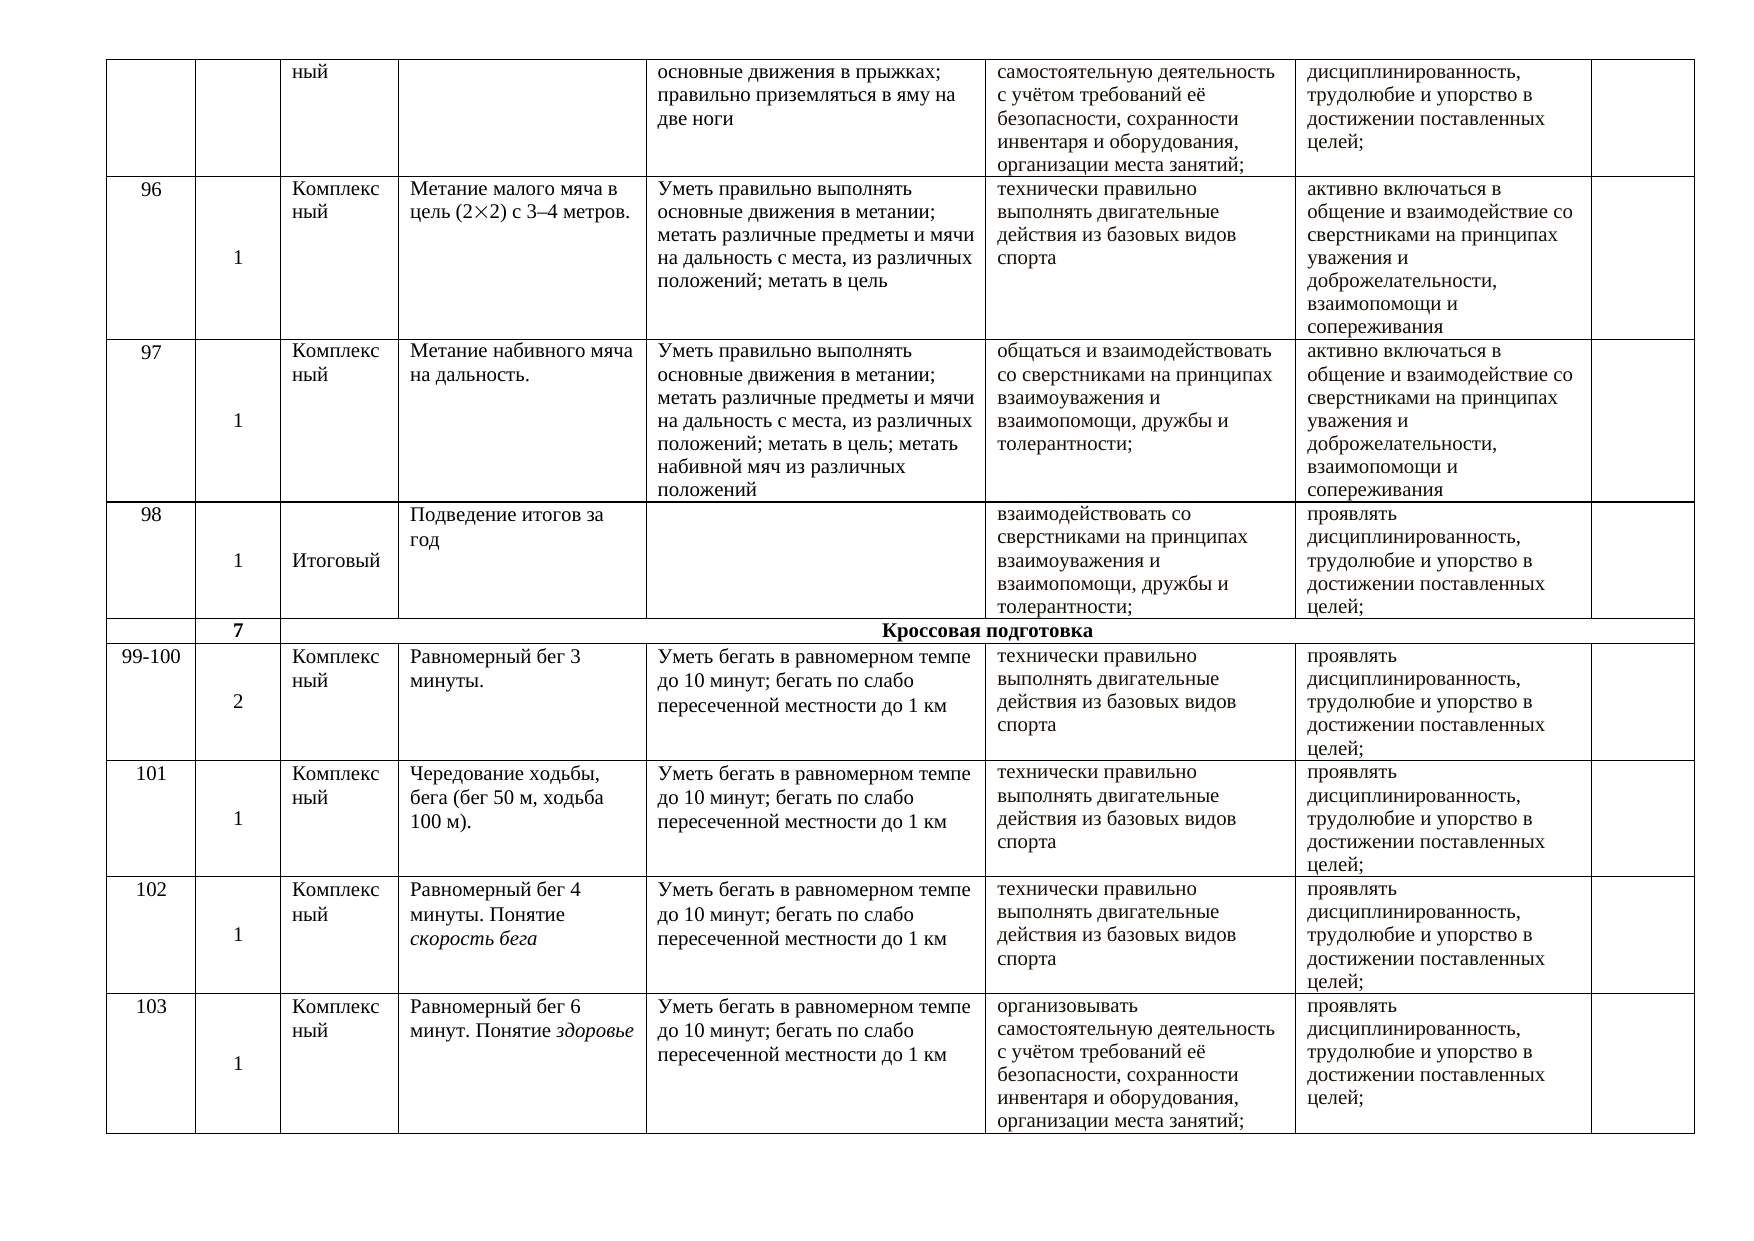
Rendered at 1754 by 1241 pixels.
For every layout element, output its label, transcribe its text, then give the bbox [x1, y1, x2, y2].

table_cell 99-100 [107, 644, 195, 759]
table_cell [1592, 877, 1694, 993]
table_cell организовывать самостоятельную деятельность с учётом требований её безопасности, сохранности инвентаря и оборудования, организации места занятий; [986, 994, 1295, 1132]
table_cell 102 [107, 877, 195, 993]
table_cell Равномерный бег 3 минуты. [399, 644, 646, 759]
table_cell 1 [196, 761, 280, 876]
table_cell Уметь бегать в равномерном темпе до 10 минут; бегать по слабо пересеченной местности до [647, 644, 985, 759]
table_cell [1296, 60, 1591, 176]
table_cell 96 [107, 177, 195, 338]
table_cell 1 [196, 60, 280, 176]
table_cell Комплексный [281, 761, 398, 876]
table_cell технически правильно выполнять двигательные действия из базовых видов спорта [986, 644, 1295, 759]
table_cell Комплексный [281, 60, 398, 176]
table_cell Чередование ходьбы, бега (бег , ходьба ). [399, 761, 646, 876]
table_cell 1 [196, 994, 280, 1132]
table_cell Метание набивного мяча на дальность. [399, 340, 646, 501]
table_cell [1592, 60, 1694, 176]
table_cell Комплексный [281, 340, 398, 501]
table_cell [647, 994, 985, 1132]
table_cell 1 [196, 340, 280, 501]
table_cell [1592, 177, 1694, 338]
table_cell проявлять дисциплинированность, трудолюбие и упорство в достижении поставленных целей; [1296, 644, 1591, 759]
table_cell 101 [107, 761, 195, 876]
table_cell общаться и взаимодействовать со сверстниками на принципах взаимоуважения и взаимопомощи, дружбы и толерантности; [986, 340, 1295, 501]
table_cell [986, 60, 1295, 176]
table_cell [1592, 644, 1694, 759]
table_cell 97 [107, 340, 195, 501]
table_cell Комплексный [281, 877, 398, 993]
table_cell Уметь бегать в равномерном темпе до 10 минут; бегать по слабо пересеченной местности до [647, 761, 985, 876]
table_cell технически правильно выполнять двигательные действия из базовых видов спорта [986, 761, 1295, 876]
table_cell 7 [196, 619, 280, 643]
table_cell технически правильно выполнять двигательные действия из базовых видов спорта [986, 877, 1295, 993]
table_cell 1 [196, 877, 280, 993]
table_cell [399, 60, 646, 176]
table_cell Уметь правильно выполнять основные движения в метании; метать различные предметы и мячи на дальность с места, из различных положений; метать в цель; метать набивной мяч из различных положений [647, 340, 985, 501]
table_cell Метание малого мяча в цель (22) с 3–4 метров. [399, 177, 646, 338]
table_cell [1592, 994, 1694, 1132]
table_cell проявлять дисциплинированность, трудолюбие и упорство в достижении поставленных целей; [1296, 503, 1591, 618]
table_cell 2 [196, 644, 280, 759]
table_cell [1592, 503, 1694, 618]
table_cell Подведение итогов за год [399, 503, 646, 618]
table_cell Комплексный [281, 994, 398, 1132]
table_cell 1 [196, 177, 280, 338]
table_cell Комплексный [281, 177, 398, 338]
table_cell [647, 60, 985, 176]
table_cell Уметь бегать в равномерном темпе до 10 минут; бегать по слабо пересеченной местности до [647, 877, 985, 993]
table_cell 103 [107, 994, 195, 1132]
table_cell 98 [107, 503, 195, 618]
table_cell Равномерный бег 4 минуты. Понятие скорость бега [399, 877, 646, 993]
table_cell Кроссовая подготовка [281, 619, 1694, 643]
table_cell проявлять дисциплинированность, трудолюбие и упорство в достижении поставленных целей; [1296, 877, 1591, 993]
table_cell Уметь правильно выполнять основные движения в метании; метать различные предметы и мячи на дальность с места, из различных положений; метать в цель [647, 177, 985, 338]
table_cell проявлять дисциплинированность, трудолюбие и упорство в достижении поставленных целей; [1296, 761, 1591, 876]
table_cell активно включаться в общение и взаимодействие со сверстниками на принципах уважения и доброжелательности, взаимопомощи и сопереживания [1296, 340, 1591, 501]
table_cell [107, 619, 195, 643]
table_cell [1592, 761, 1694, 876]
table_cell 1 [196, 503, 280, 618]
table_cell проявлять дисциплинированность, трудолюбие и упорство в достижении поставленных целей; [1296, 994, 1591, 1132]
table_cell [1592, 340, 1694, 501]
table_cell Равномерный бег 6 минут. Понятие здоровье [399, 994, 646, 1132]
table_cell Комплексный [281, 644, 398, 759]
table_cell Итоговый [281, 503, 398, 618]
table_cell технически правильно выполнять двигательные действия из базовых видов спорта [986, 177, 1295, 338]
table_cell взаимодействовать со сверстниками на принципах взаимоуважения и взаимопомощи, дружбы и толерантности; [986, 503, 1295, 618]
table_cell [647, 503, 985, 618]
table_cell 95 [107, 60, 195, 176]
table_cell активно включаться в общение и взаимодействие со сверстниками на принципах уважения и доброжелательности, взаимопомощи и сопереживания [1296, 177, 1591, 338]
